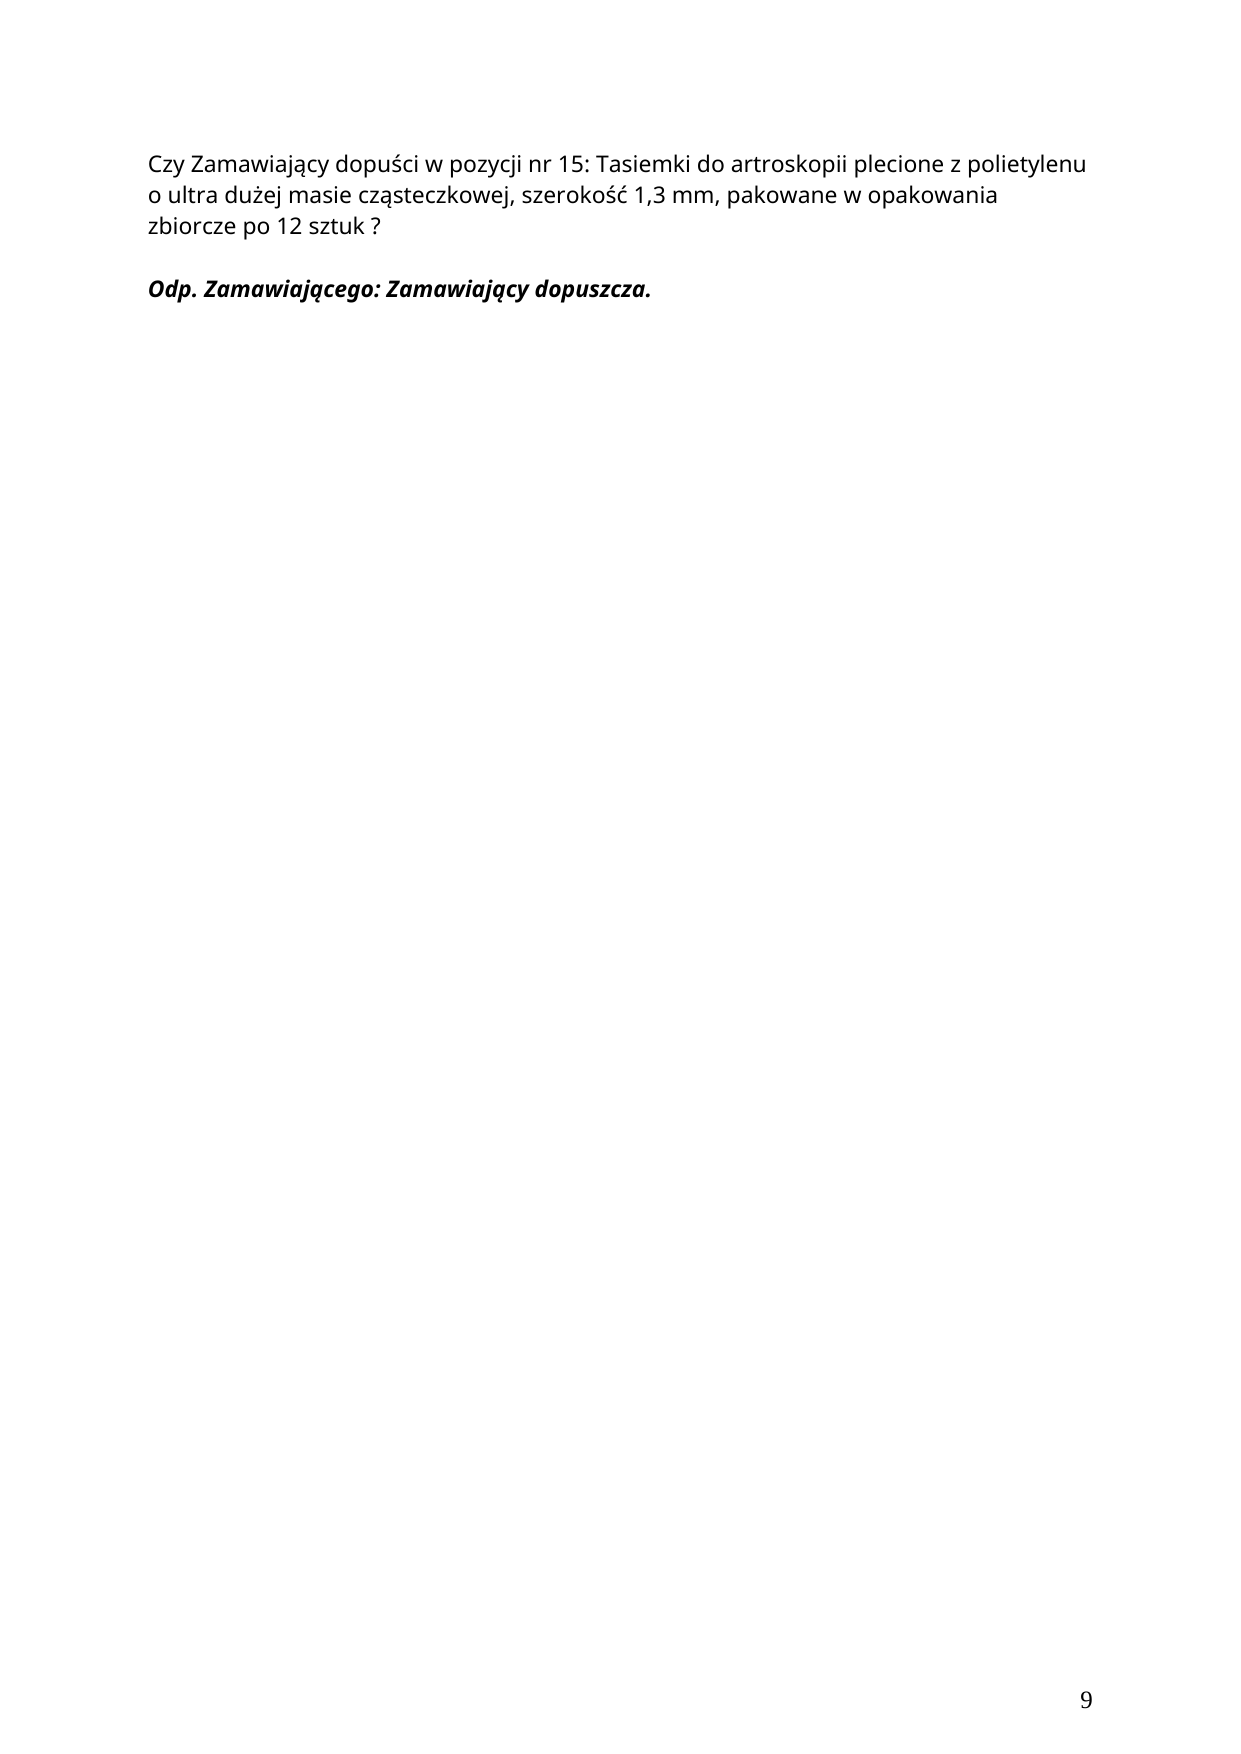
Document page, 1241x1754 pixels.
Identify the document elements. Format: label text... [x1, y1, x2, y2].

text Czy Zamawiający dopuści w pozycji nr 15: Tasiemki do artroskopii plecione z polietylenu o ultra dużej masie cząsteczkowej, szerokość 1,3 mm, pakowane w opakowania zbiorcze po 12 sztuk ? [148, 148, 1093, 241]
text Odp. Zamawiającego: Zamawiający dopuszcza. [148, 273, 1093, 304]
